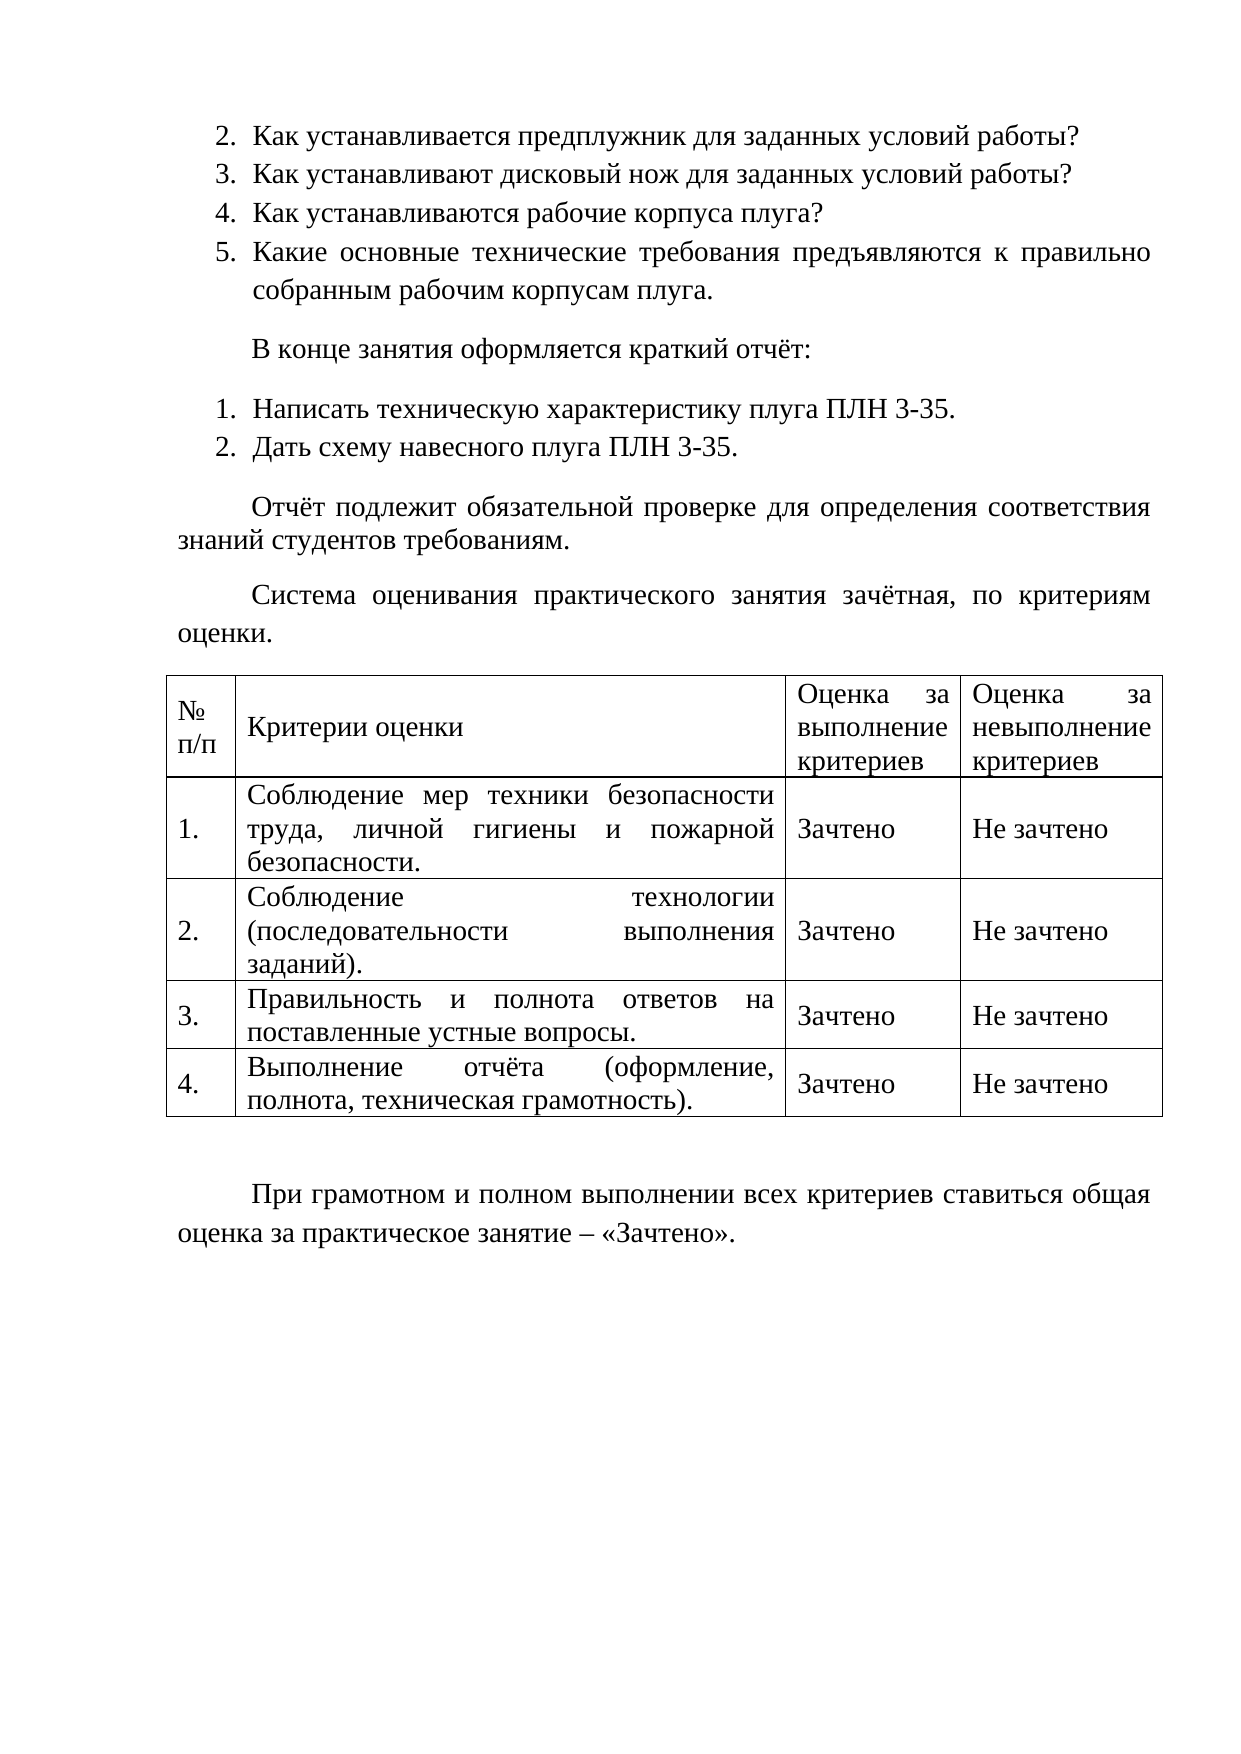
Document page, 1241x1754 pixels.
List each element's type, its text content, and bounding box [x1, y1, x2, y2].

table_cell 1. [167, 778, 235, 878]
table_cell Не зачтено [961, 1049, 1162, 1116]
table_cell Зачтено [786, 778, 960, 878]
table_header Критерии оценки [236, 676, 785, 776]
text В конце занятия оформляется краткий отчёт: [177, 332, 1152, 365]
table_cell Не зачтено [961, 981, 1162, 1048]
list Дать схему навесного плуга ПЛН 3-35. [215, 429, 1152, 463]
text Отчёт подлежит обязательной проверке для определения соответствия знаний студентов требованиям. [177, 489, 1152, 556]
list Какие основные технические требования предъявляются к правильно собранным рабочим корпусам плуга. [215, 234, 1152, 306]
list Как устанавливается предплужник для заданных условий работы? [215, 118, 1152, 152]
table_cell 3. [167, 981, 235, 1048]
table_cell Выполнение отчёта (оформление, полнота, техническая грамотность). [236, 1049, 785, 1116]
table_header Оценка за невыполнение критериев [961, 676, 1162, 776]
text При грамотном и полном выполнении всех критериев ставиться общая оценка за практическое занятие – «Зачтено». [177, 1176, 1152, 1248]
table_header Оценка за выполнение критериев [786, 676, 960, 776]
table_cell Соблюдение мер техники безопасности труда, личной гигиены и пожарной безопасности. [236, 778, 785, 878]
table_cell Не зачтено [961, 778, 1162, 878]
table_cell Не зачтено [961, 879, 1162, 980]
text Система оценивания практического занятия зачётная, по критериям оценки. [177, 577, 1152, 649]
table_cell Зачтено [786, 981, 960, 1048]
table_cell Зачтено [786, 879, 960, 980]
table_cell 4. [167, 1049, 235, 1116]
table_cell Зачтено [786, 1049, 960, 1116]
table_header № п/п [167, 676, 235, 776]
table_cell 2. [167, 879, 235, 980]
table_cell Правильность и полнота ответов на поставленные устные вопросы. [236, 981, 785, 1048]
list Как устанавливают дисковый нож для заданных условий работы? [215, 157, 1152, 190]
list Написать техническую характеристику плуга ПЛН 3-35. [215, 391, 1152, 424]
table_cell Соблюдение технологии (последовательности выполнения заданий). [236, 879, 785, 980]
list Как устанавливаются рабочие корпуса плуга? [215, 195, 1152, 229]
